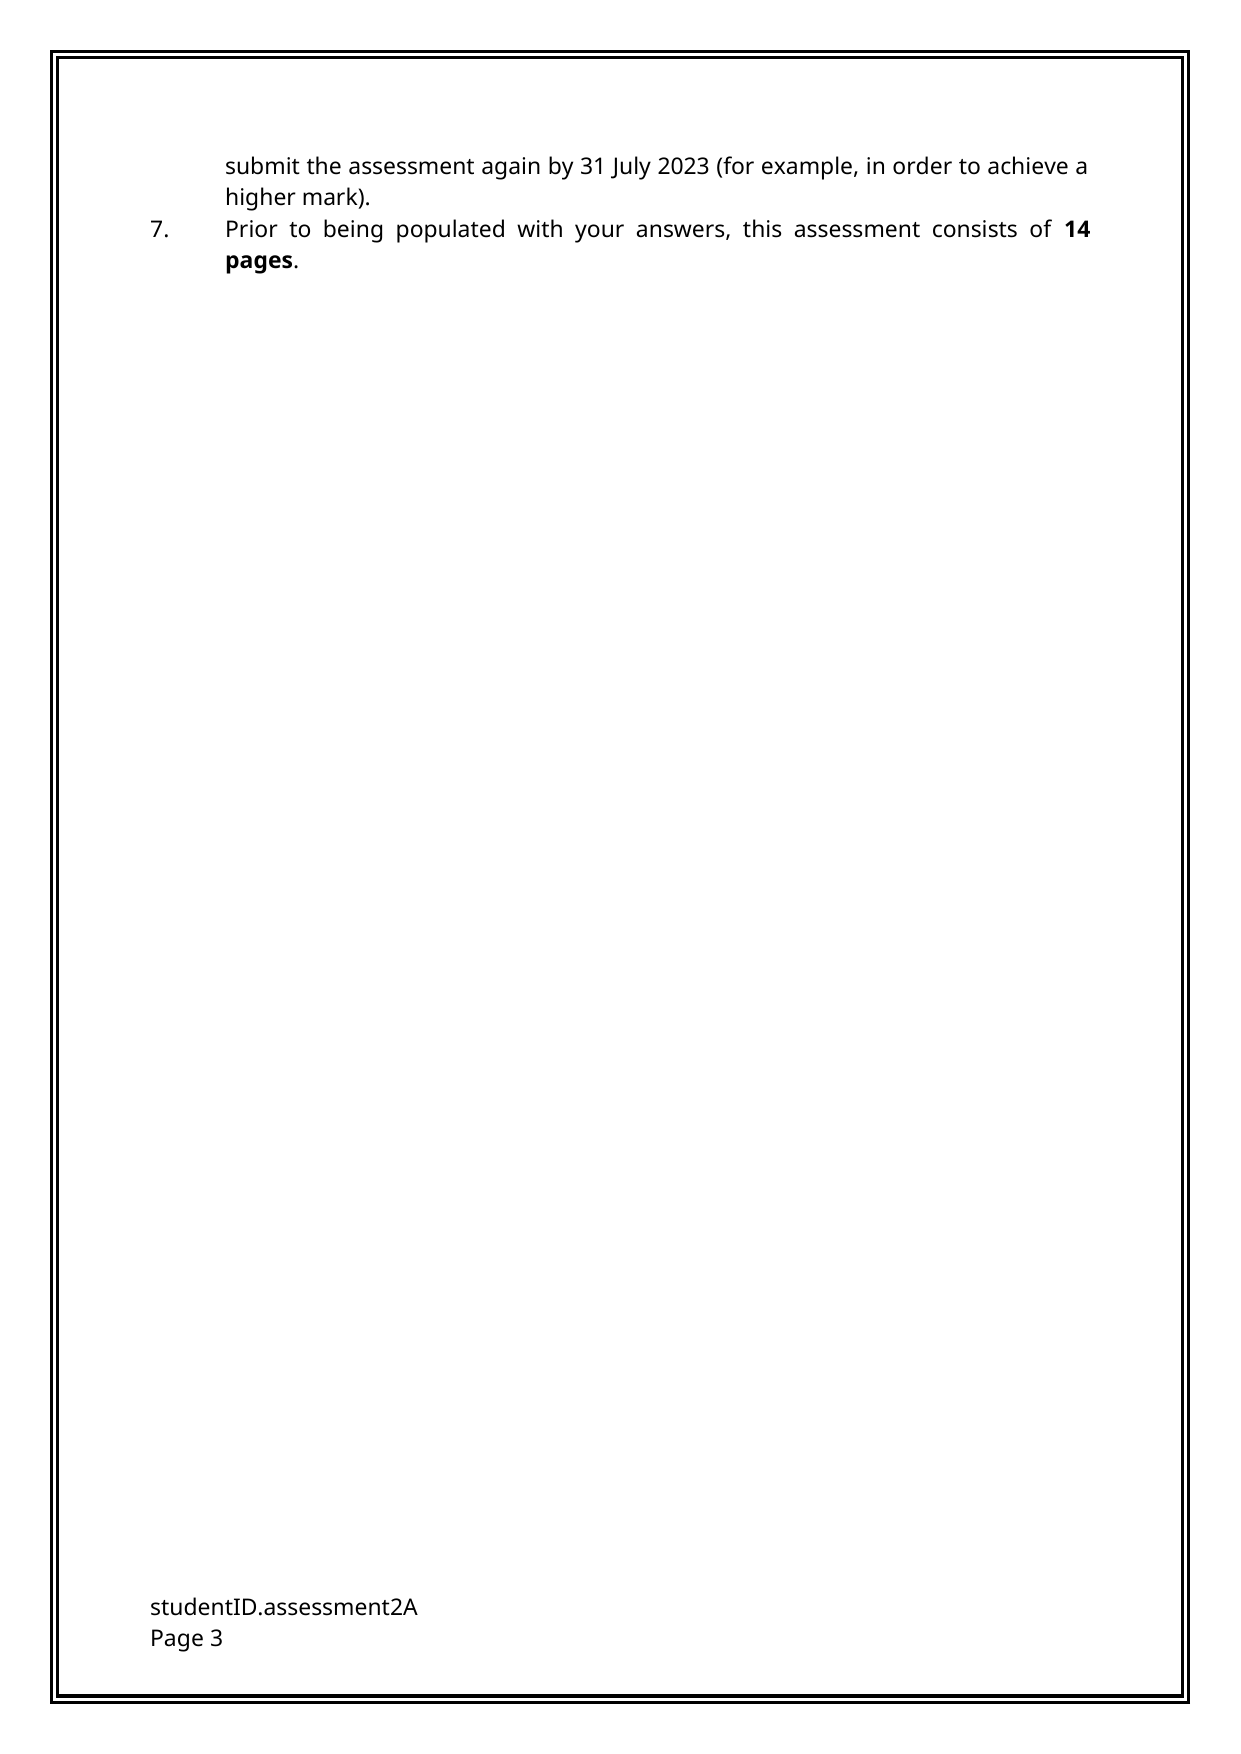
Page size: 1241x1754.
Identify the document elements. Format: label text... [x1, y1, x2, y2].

text 7. Prior to being populated with your answers, this assessment consists of 14 pages. [150, 212, 1090, 275]
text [150, 150, 1090, 212]
